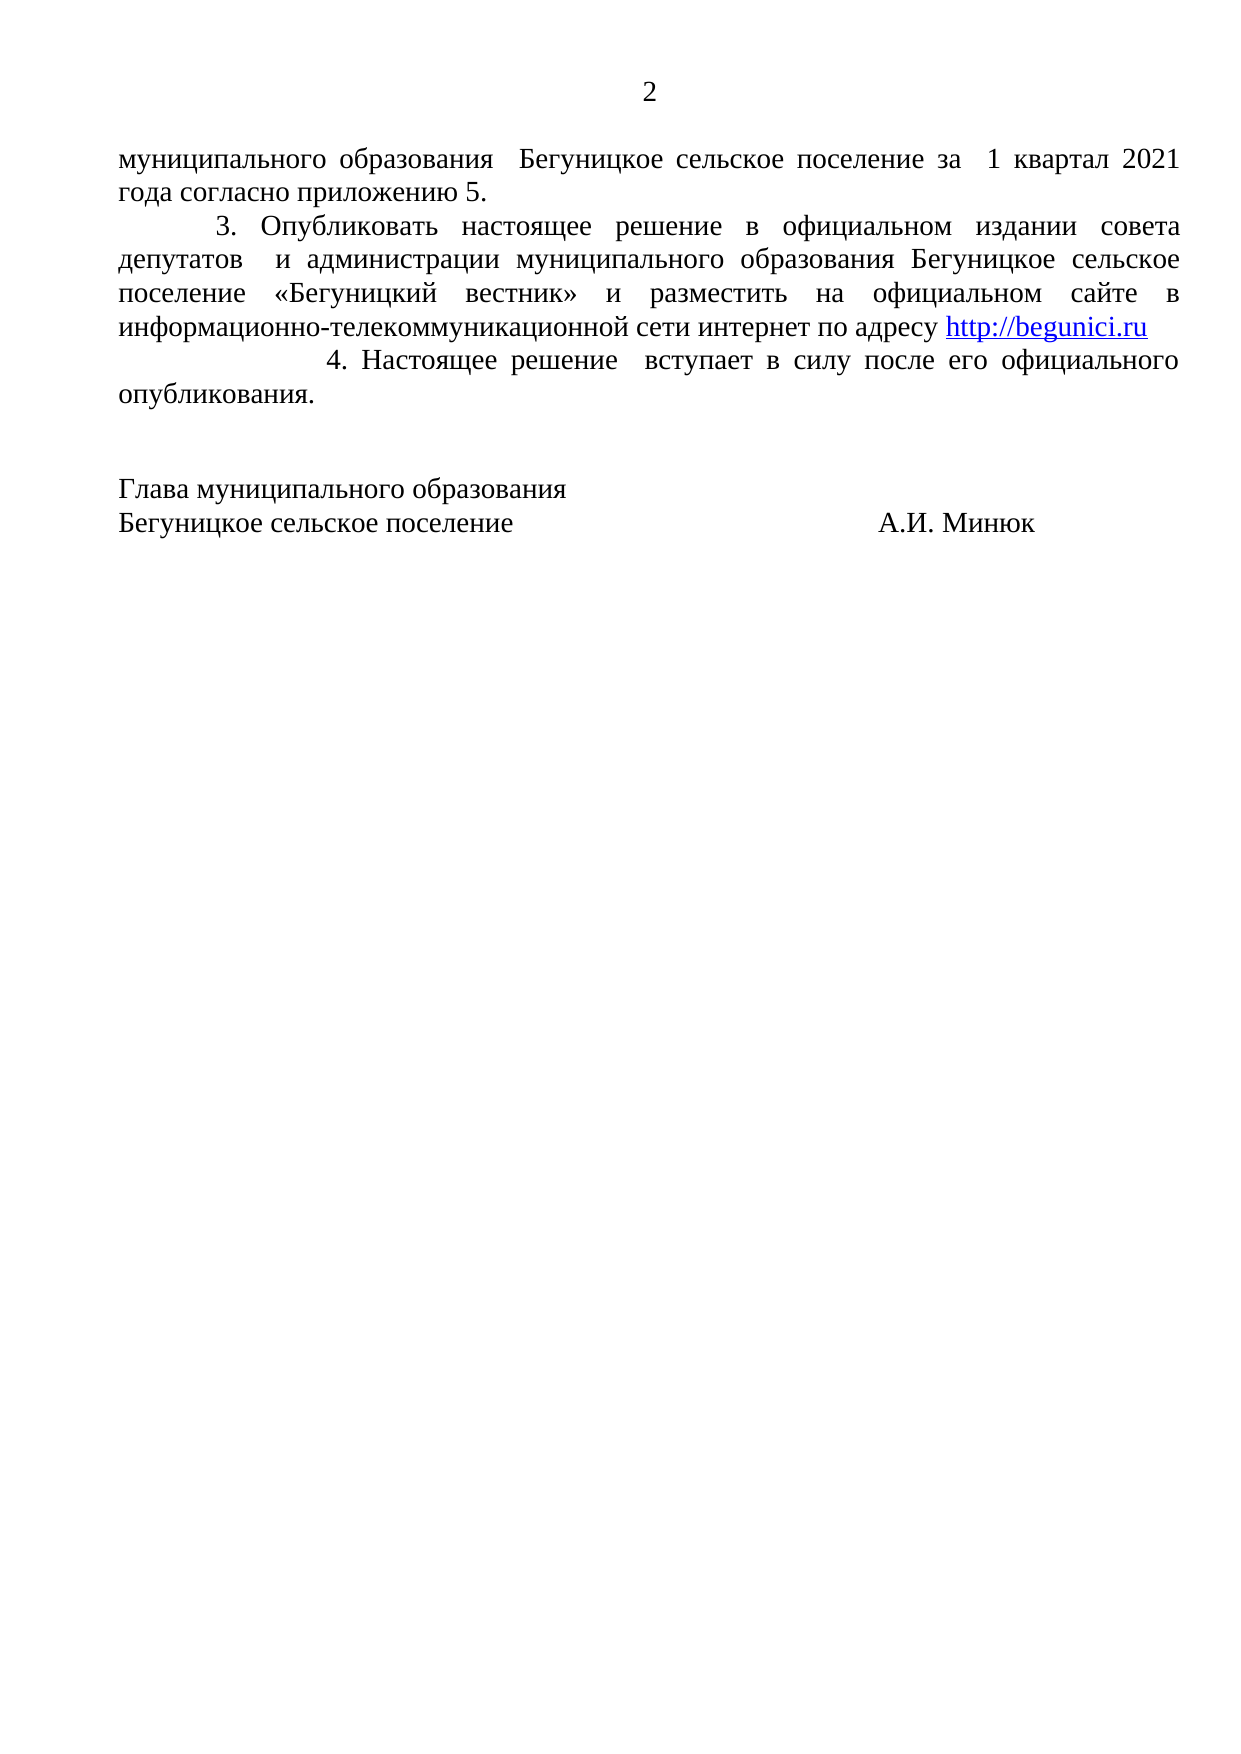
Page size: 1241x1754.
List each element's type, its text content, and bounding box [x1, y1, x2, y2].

text Глава муниципального образования [118, 472, 1181, 505]
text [118, 141, 1181, 208]
text Бегуницкое сельское поселение А.И. Минюк [118, 505, 1181, 539]
list 4. Настоящее решение вступает в силу после его официального опубликования. [118, 342, 1181, 409]
list 3. Опубликовать настоящее решение в официальном издании совета депутатов и администрации муниципального образования Бегуницкое сельское поселение «Бегуницкий вестник» и разместить на официальном сайте в информационно-телекоммуникационной сети интернет по адресу http://begunici.ru [118, 208, 1181, 342]
